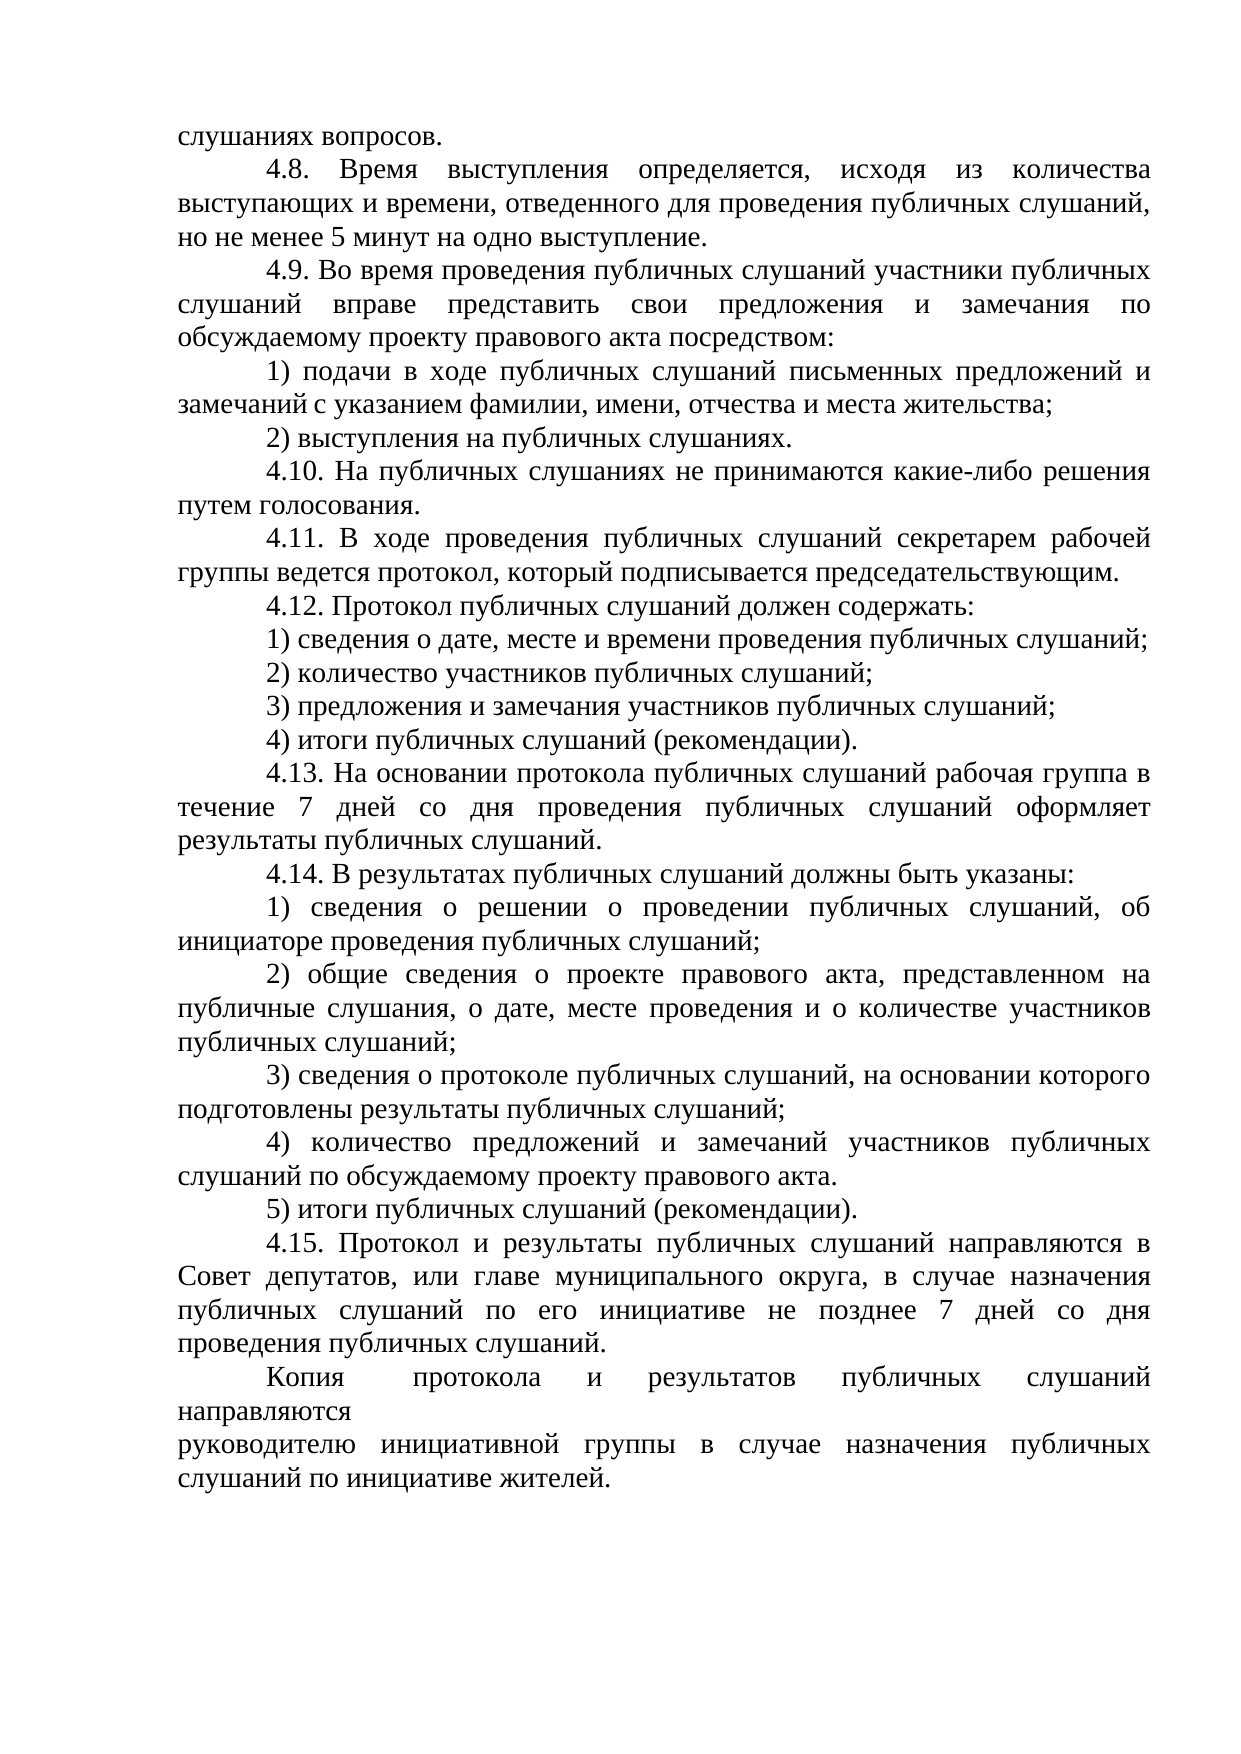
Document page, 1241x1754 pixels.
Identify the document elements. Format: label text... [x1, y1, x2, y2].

text 1) сведения о дате, месте и времени проведения публичных слушаний; [177, 621, 1152, 655]
text 4.15. Протокол и результаты публичных слушаний направляются в Совет депутатов, или главе муниципального округа, в случае назначения публичных слушаний по его инициативе не позднее 7 дней со дня проведения публичных слушаний. [177, 1225, 1152, 1359]
text 4.9. Во время проведения публичных слушаний участники публичных слушаний вправе представить свои предложения и замечания по обсуждаемому проекту правового акта посредством: [177, 252, 1152, 353]
text 3) сведения о протоколе публичных слушаний, на основании которого подготовлены результаты публичных слушаний; [177, 1057, 1152, 1124]
text 4) итоги публичных слушаний (рекомендации). [177, 722, 1152, 755]
text 4.10. На публичных слушаниях не принимаются какие-либо решения путем голосования. [177, 453, 1152, 521]
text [177, 118, 1152, 152]
text 4) количество предложений и замечаний участников публичных слушаний по обсуждаемому проекту правового акта. [177, 1124, 1152, 1191]
text 4.11. В ходе проведения публичных слушаний секретарем рабочей группы ведется протокол, который подписывается председательствующим. [177, 521, 1152, 588]
text 4.12. Протокол публичных слушаний должен содержать: [177, 588, 1152, 621]
text 4.14. В результатах публичных слушаний должны быть указаны: [177, 856, 1152, 889]
text Копия протокола и результатов публичных слушаний направляются [177, 1359, 1152, 1426]
text 1) подачи в ходе публичных слушаний письменных предложений и замечаний с указанием фамилии, имени, отчества и места жительства; [177, 353, 1152, 420]
text 2) количество участников публичных слушаний; [177, 655, 1152, 688]
text 5) итоги публичных слушаний (рекомендации). [177, 1191, 1152, 1225]
text 4.8. Время выступления определяется, исходя из количества выступающих и времени, отведенного для проведения публичных слушаний, но не менее 5 минут на одно выступление. [177, 152, 1152, 252]
text руководителю инициативной группы в случае назначения публичных слушаний по инициативе жителей. [177, 1426, 1152, 1493]
text 1) сведения о решении о проведении публичных слушаний, об инициаторе проведения публичных слушаний; [177, 889, 1152, 957]
text 2) общие сведения о проекте правового акта, представленном на публичные слушания, о дате, месте проведения и о количестве участников публичных слушаний; [177, 957, 1152, 1057]
text 3) предложения и замечания участников публичных слушаний; [177, 688, 1152, 722]
text 2) выступления на публичных слушаниях. [177, 420, 1152, 453]
text 4.13. На основании протокола публичных слушаний рабочая группа в течение 7 дней со дня проведения публичных слушаний оформляет результаты публичных слушаний. [177, 755, 1152, 856]
